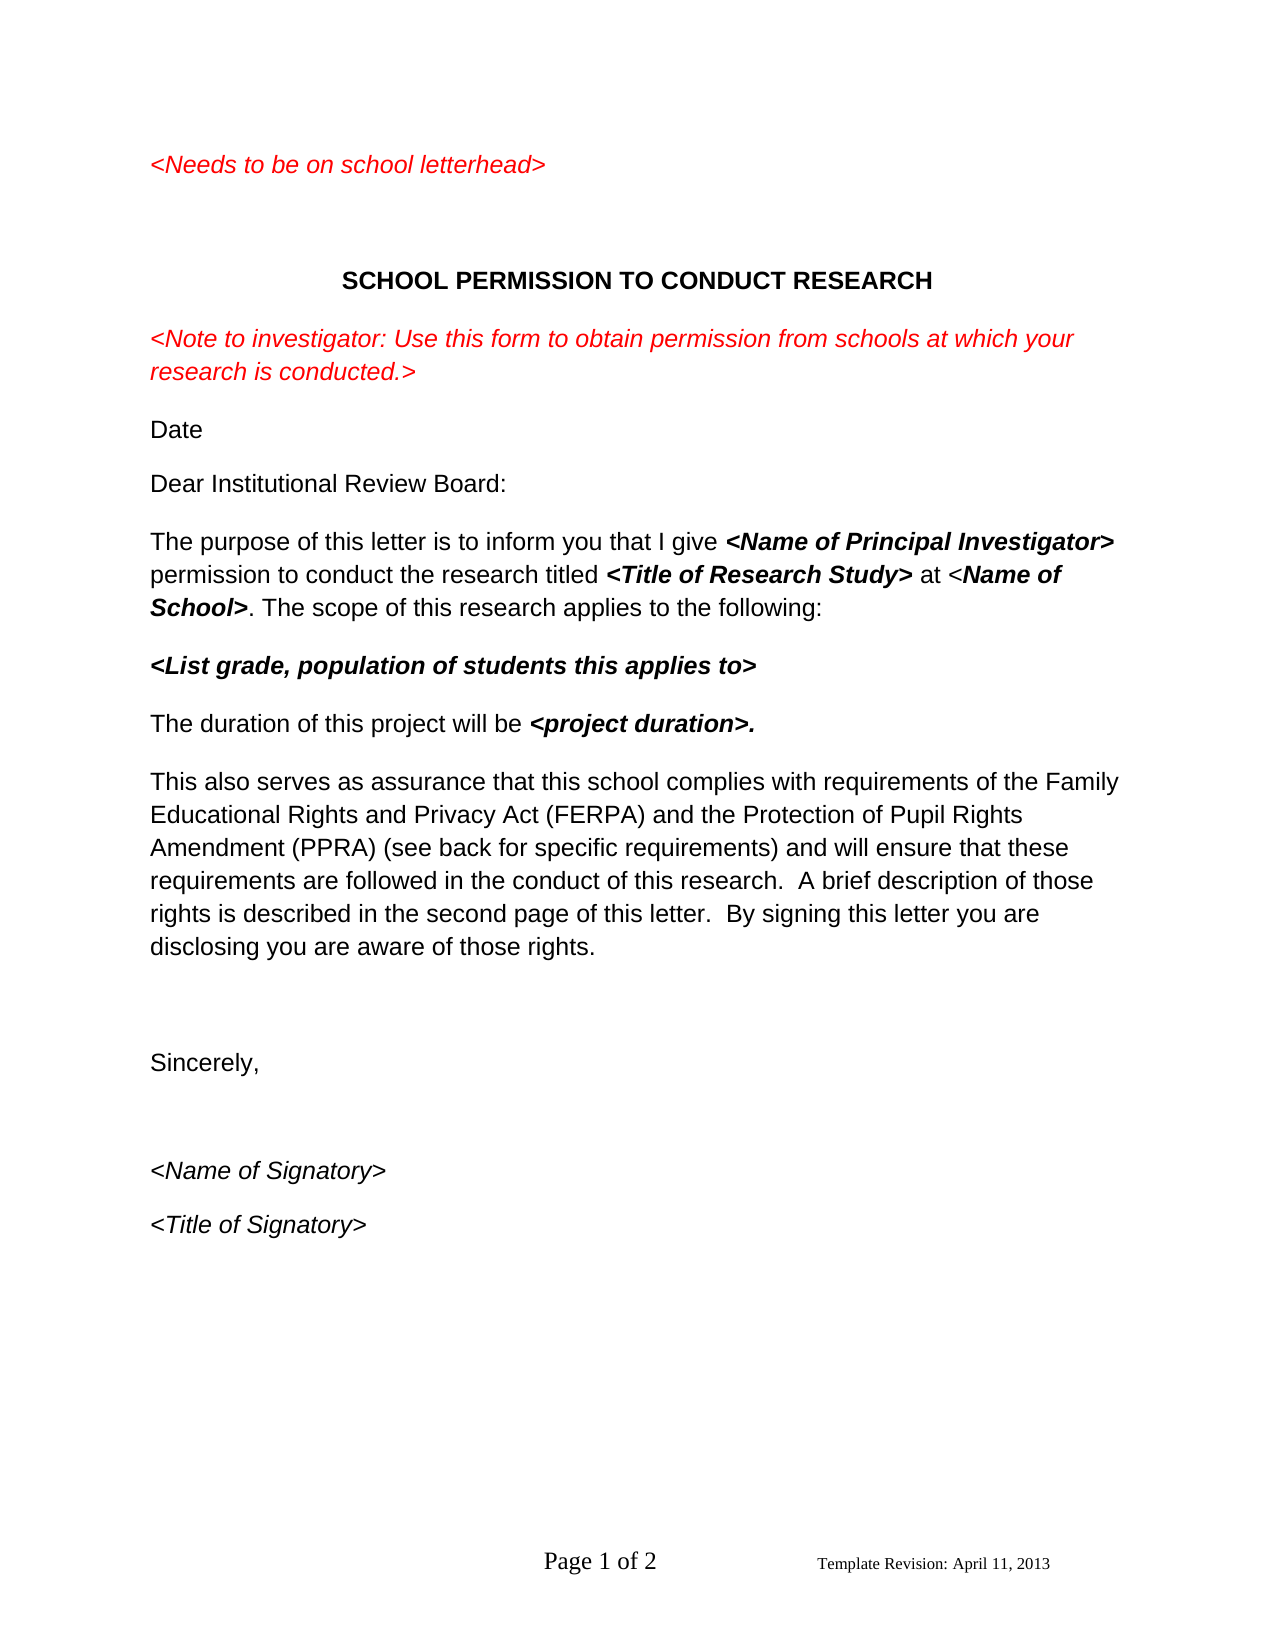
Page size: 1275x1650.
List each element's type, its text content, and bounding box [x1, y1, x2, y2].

text Dear Institutional Review Board: [150, 469, 1125, 498]
text This also serves as assurance that this school complies with requirements of the Family Educational Rights and Privacy Act (FERPA) and the Protection of Pupil Rights Amendment (PPRA) (see back for specific requirements) and will ensure that these requirements are followed in the conduct of this research. A brief description of those rights is described in the second page of this letter. By signing this letter you are disclosing you are aware of those rights. [150, 767, 1125, 961]
text SCHOOL PERMISSION TO CONDUCT RESEARCH [150, 266, 1125, 295]
text <List grade, population of students this applies to> [150, 651, 1125, 680]
text Date [150, 415, 1125, 444]
text <Note to investigator: Use this form to obtain permission from schools at which your research is conducted.> [150, 324, 1125, 386]
text Sincerely, [150, 1048, 1125, 1077]
text The duration of this project will be <project duration>. [150, 709, 1125, 738]
text <Name of Signatory> [150, 1156, 1125, 1185]
text The purpose of this letter is to inform you that I give <Name of Principal Investigator> permission to conduct the research titled <Title of Research Study> at <Name of School>. The scope of this research applies to the following: [150, 527, 1125, 622]
text <Needs to be on school letterhead> [150, 150, 1125, 179]
text <Title of Signatory> [150, 1210, 1125, 1239]
